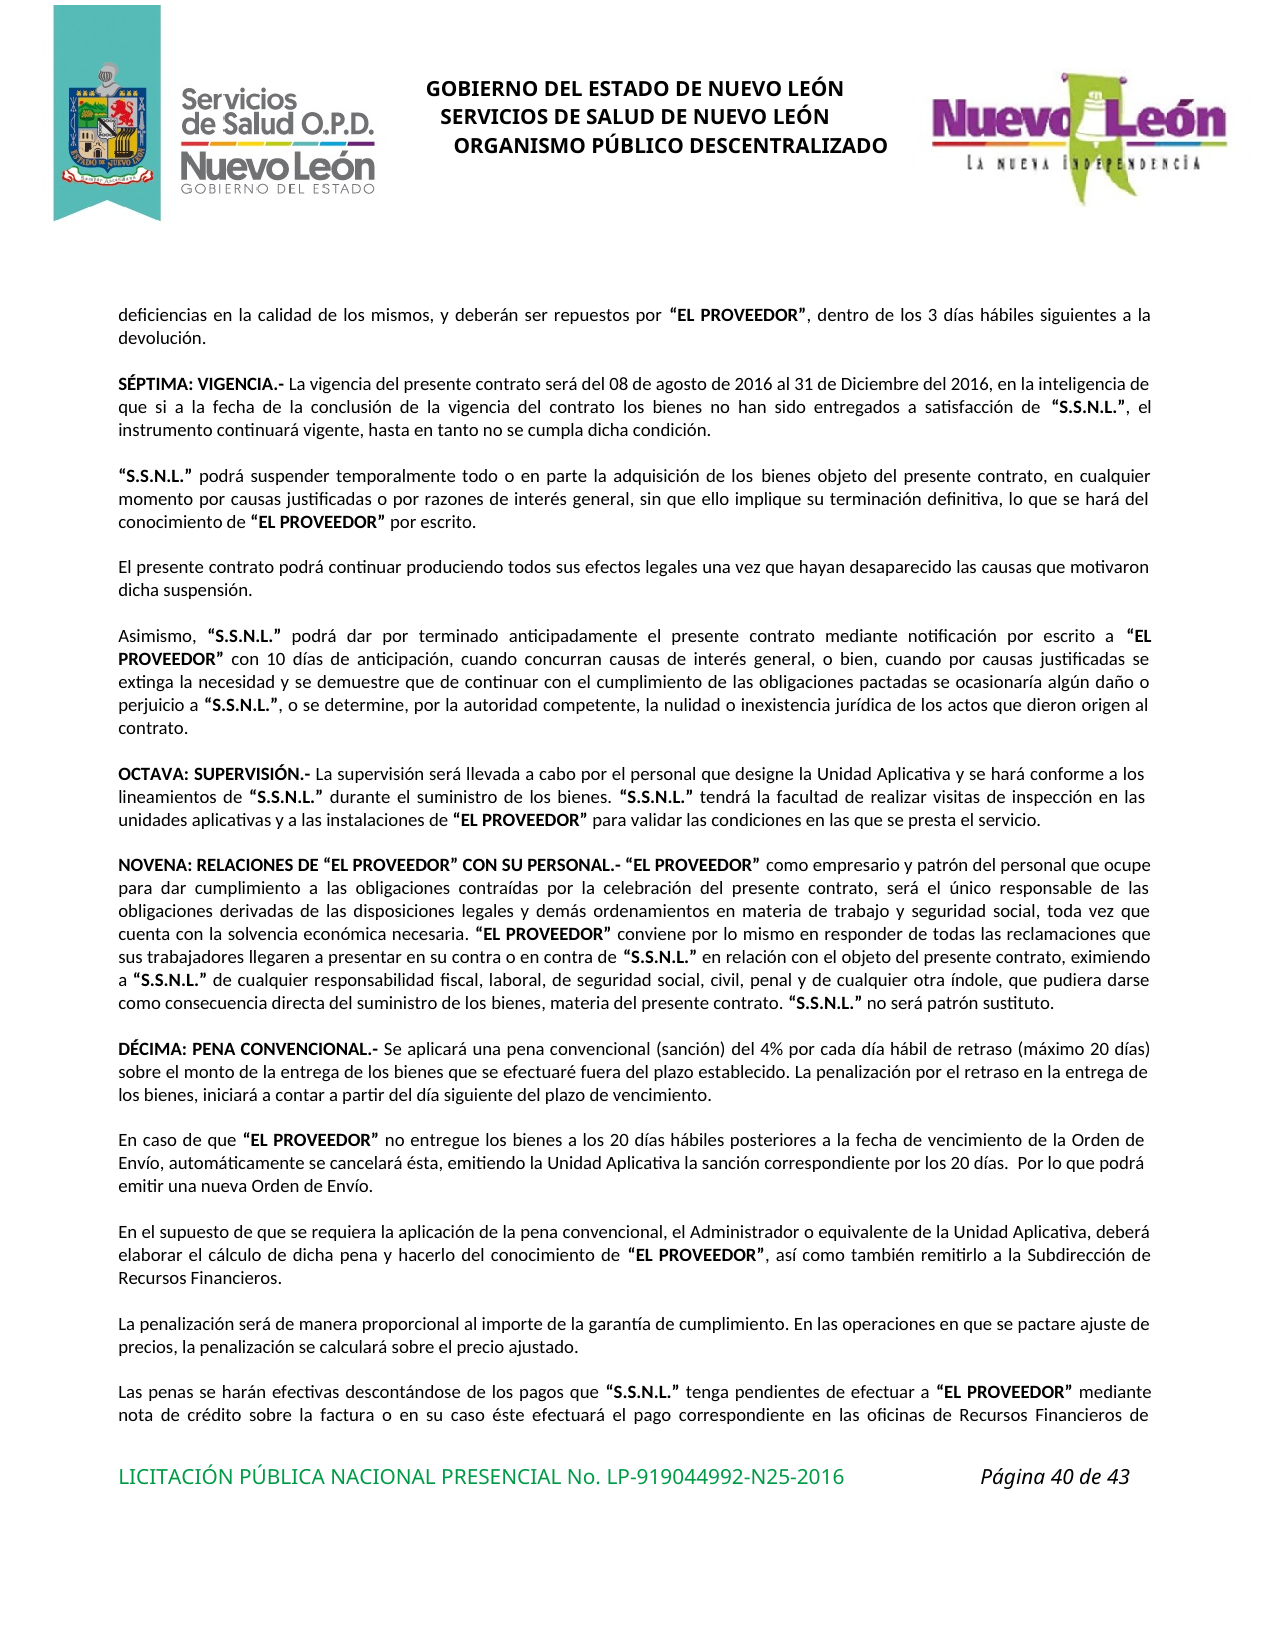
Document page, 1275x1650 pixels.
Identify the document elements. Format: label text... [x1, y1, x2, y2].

text En el supuesto de que se requiera la aplicación de la pena convencional, el Administrador o equivalente de la Unidad Aplicativa, deberá elaborar el cálculo de dicha pena y hacerlo del conocimiento de “EL PROVEEDOR”, así como también remitirlo a la Subdirección de Recursos Financieros. [118, 1220, 1152, 1289]
picture [24, 5, 1258, 233]
text Asimismo, “S.S.N.L.” podrá dar por terminado anticipadamente el presente contrato mediante notificación por escrito a “EL PROVEEDOR” con 10 días de anticipación, cuando concurran causas de interés general, o bien, cuando por causas justificadas se extinga la necesidad y se demuestre que de continuar con el cumplimiento de las obligaciones pactadas se ocasionaría algún daño o perjuicio a “S.S.N.L.”, o se determine, por la autoridad competente, la nulidad o inexistencia jurídica de los actos que dieron origen al contrato. [118, 624, 1152, 739]
text La penalización será de manera proporcional al importe de la garantía de cumplimiento. En las operaciones en que se pactare ajuste de precios, la penalización se calculará sobre el precio ajustado. [118, 1312, 1152, 1358]
text El presente contrato podrá continuar produciendo todos sus efectos legales una vez que hayan desaparecido las causas que motivaron dicha suspensión. [118, 556, 1152, 601]
text OCTAVA: SUPERVISIÓN.- La supervisión será llevada a cabo por el personal que designe la Unidad Aplicativa y se hará conforme a los lineamientos de “S.S.N.L.” durante el suministro de los bienes. “S.S.N.L.” tendrá la facultad de realizar visitas de inspección en las unidades aplicativas y a las instalaciones de “EL PROVEEDOR” para validar las condiciones en las que se presta el servicio. [118, 762, 1146, 831]
text SÉPTIMA: VIGENCIA.- La vigencia del presente contrato será del 08 de agosto de 2016 al 31 de Diciembre del 2016, en la inteligencia de que si a la fecha de la conclusión de la vigencia del contrato los bienes no han sido entregados a satisfacción de “S.S.N.L.”, el instrumento continuará vigente, hasta en tanto no se cumpla dicha condición. [118, 372, 1152, 441]
text “S.S.N.L.” podrá suspender temporalmente todo o en parte la adquisición de los bienes objeto del presente contrato, en cualquier momento por causas justificadas o por razones de interés general, sin que ello implique su terminación definitiva, lo que se hará del conocimiento de “EL PROVEEDOR” por escrito. [118, 464, 1152, 533]
text En caso de que “EL PROVEEDOR” no entregue los bienes a los 20 días hábiles posteriores a la fecha de vencimiento de la Orden de Envío, automáticamente se cancelará ésta, emitiendo la Unidad Aplicativa la sanción correspondiente por los 20 días. Por lo que podrá emitir una nueva Orden de Envío. [118, 1128, 1146, 1197]
text DÉCIMA: PENA CONVENCIONAL.- Se aplicará una pena convencional (sanción) del 4% por cada día hábil de retraso (máximo 20 días) sobre el monto de la entrega de los bienes que se efectuaré fuera del plazo establecido. La penalización por el retraso en la entrega de los bienes, iniciará a contar a partir del día siguiente del plazo de vencimiento. [118, 1037, 1152, 1106]
text NOVENA: RELACIONES DE “EL PROVEEDOR” CON SU PERSONAL.- “EL PROVEEDOR” como empresario y patrón del personal que ocupe para dar cumplimiento a las obligaciones contraídas por la celebración del presente contrato, será el único responsable de las obligaciones derivadas de las disposiciones legales y demás ordenamientos en materia de trabajo y seguridad social, toda vez que cuenta con la solvencia económica necesaria. “EL PROVEEDOR” conviene por lo mismo en responder de todas las reclamaciones que sus trabajadores llegaren a presentar en su contra o en contra de “S.S.N.L.” en relación con el objeto del presente contrato, eximiendo a “S.S.N.L.” de cualquier responsabilidad fiscal, laboral, de seguridad social, civil, penal y de cualquier otra índole, que pudiera darse como consecuencia directa del suministro de los bienes, materia del presente contrato. “S.S.N.L.” no será patrón sustituto. [118, 853, 1152, 1014]
